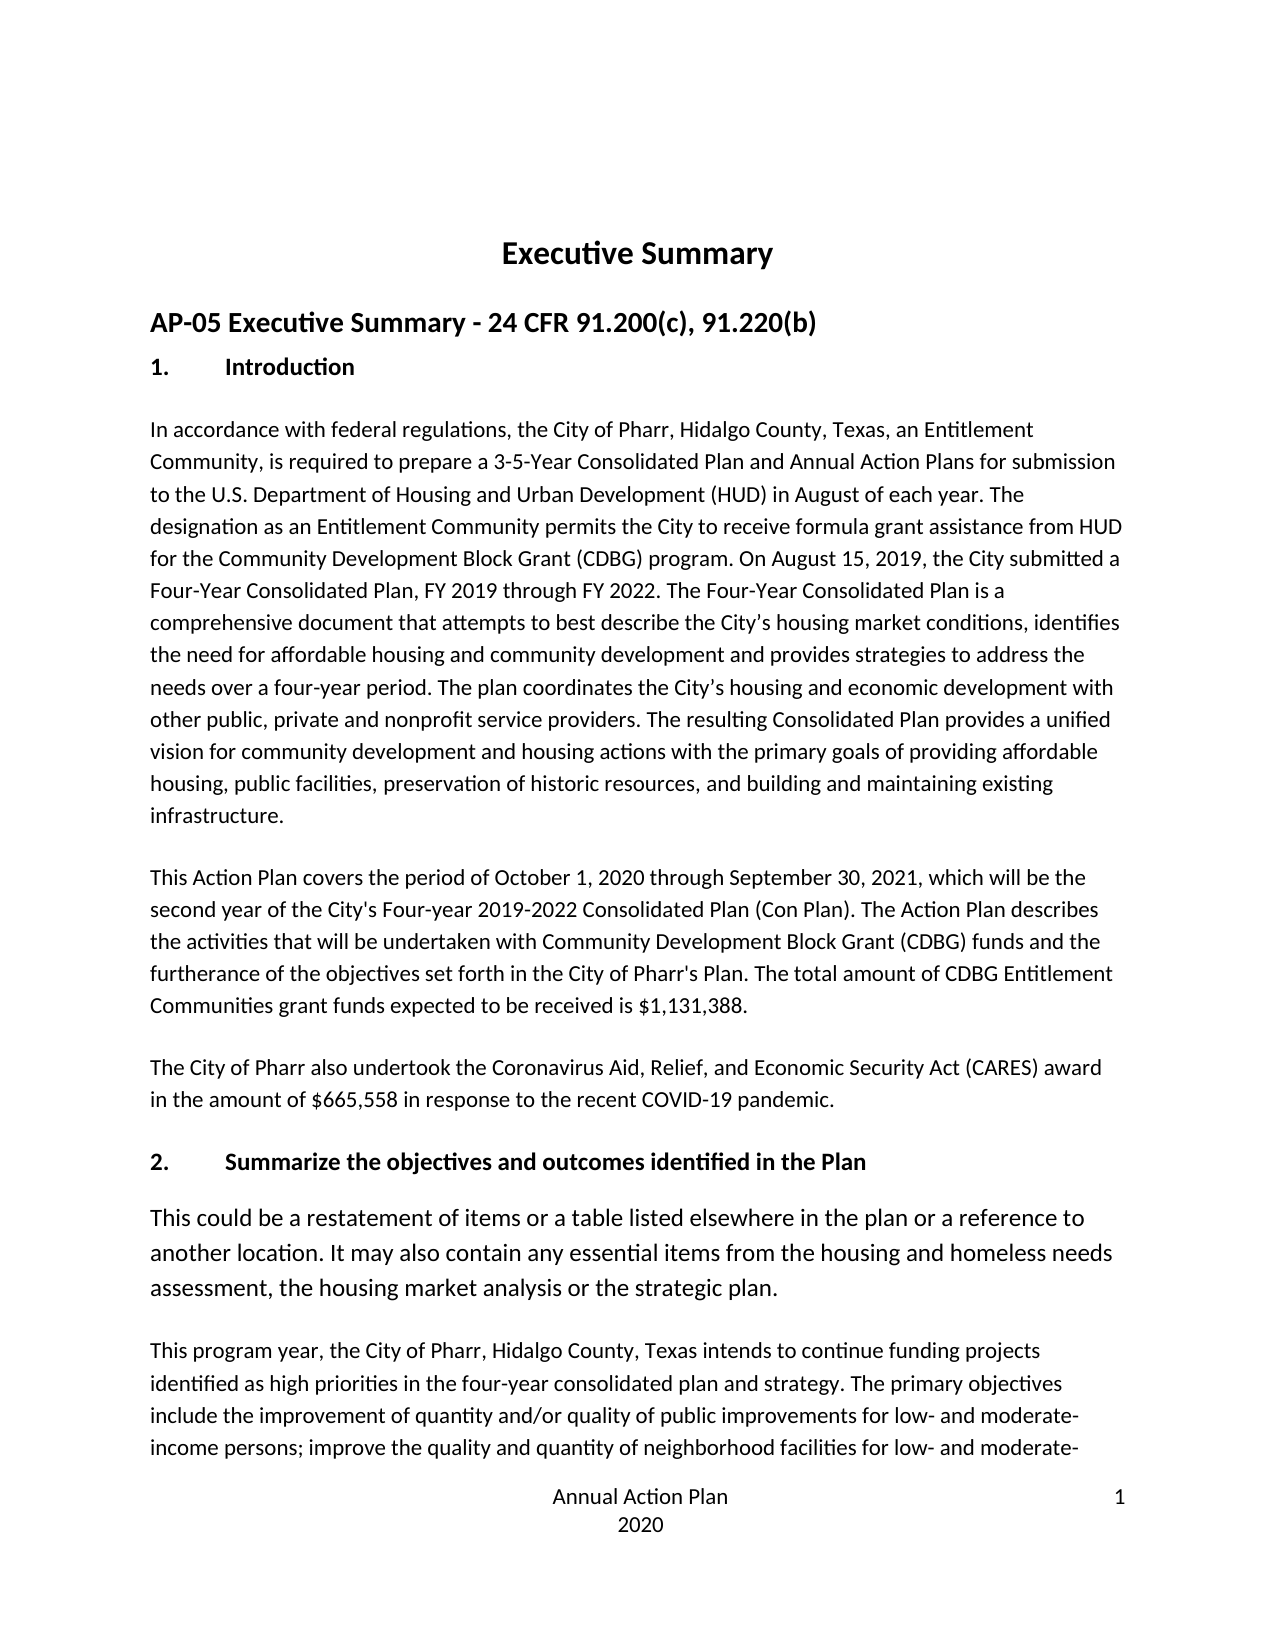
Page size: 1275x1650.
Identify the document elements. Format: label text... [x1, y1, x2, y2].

text This Action Plan covers the period of October 1, 2020 through September 30, 2021, which will be the second year of the City's Four-year 2019-2022 Consolidated Plan (Con Plan). The Action Plan describes the activities that will be undertaken with Community Development Block Grant (CDBG) funds and the furtherance of the objectives set forth in the City of Pharr's Plan. The total amount of CDBG Entitlement Communities grant funds expected to be received is $1,131,388. [150, 863, 1125, 1020]
text The City of Pharr also undertook the Coronavirus Aid, Relief, and Economic Security Act (CARES) award in the amount of $665,558 in response to the recent COVID-19 pandemic. [150, 1053, 1125, 1113]
text 1. Introduction [150, 351, 1125, 382]
subtitle AP-05 Executive Summary - 24 CFR 91.200(c), 91.220(b) [150, 304, 1125, 339]
text In accordance with federal regulations, the City of Pharr, Hidalgo County, Texas, an Entitlement Community, is required to prepare a 3-5-Year Consolidated Plan and Annual Action Plans for submission to the U.S. Department of Housing and Urban Development (HUD) in August of each year. The designation as an Entitlement Community permits the City to receive formula grant assistance from HUD for the Community Development Block Grant (CDBG) program. On August 15, 2019, the City submitted a Four-Year Consolidated Plan, FY 2019 through FY 2022. The Four-Year Consolidated Plan is a comprehensive document that attempts to best describe the City’s housing market conditions, identifies the need for affordable housing and community development and provides strategies to address the needs over a four-year period. The plan coordinates the City’s housing and economic development with other public, private and nonprofit service providers. The resulting Consolidated Plan provides a unified vision for community development and housing actions with the primary goals of providing affordable housing, public facilities, preservation of historic resources, and building and maintaining existing infrastructure. [150, 415, 1125, 829]
subtitle Executive Summary [150, 232, 1125, 273]
text 2. Summarize the objectives and outcomes identified in the Plan [150, 1147, 1125, 1177]
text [150, 1337, 1125, 1461]
text This could be a restatement of items or a table listed elsewhere in the plan or a reference to another location. It may also contain any essential items from the housing and homeless needs assessment, the housing market analysis or the strategic plan. [150, 1202, 1125, 1303]
